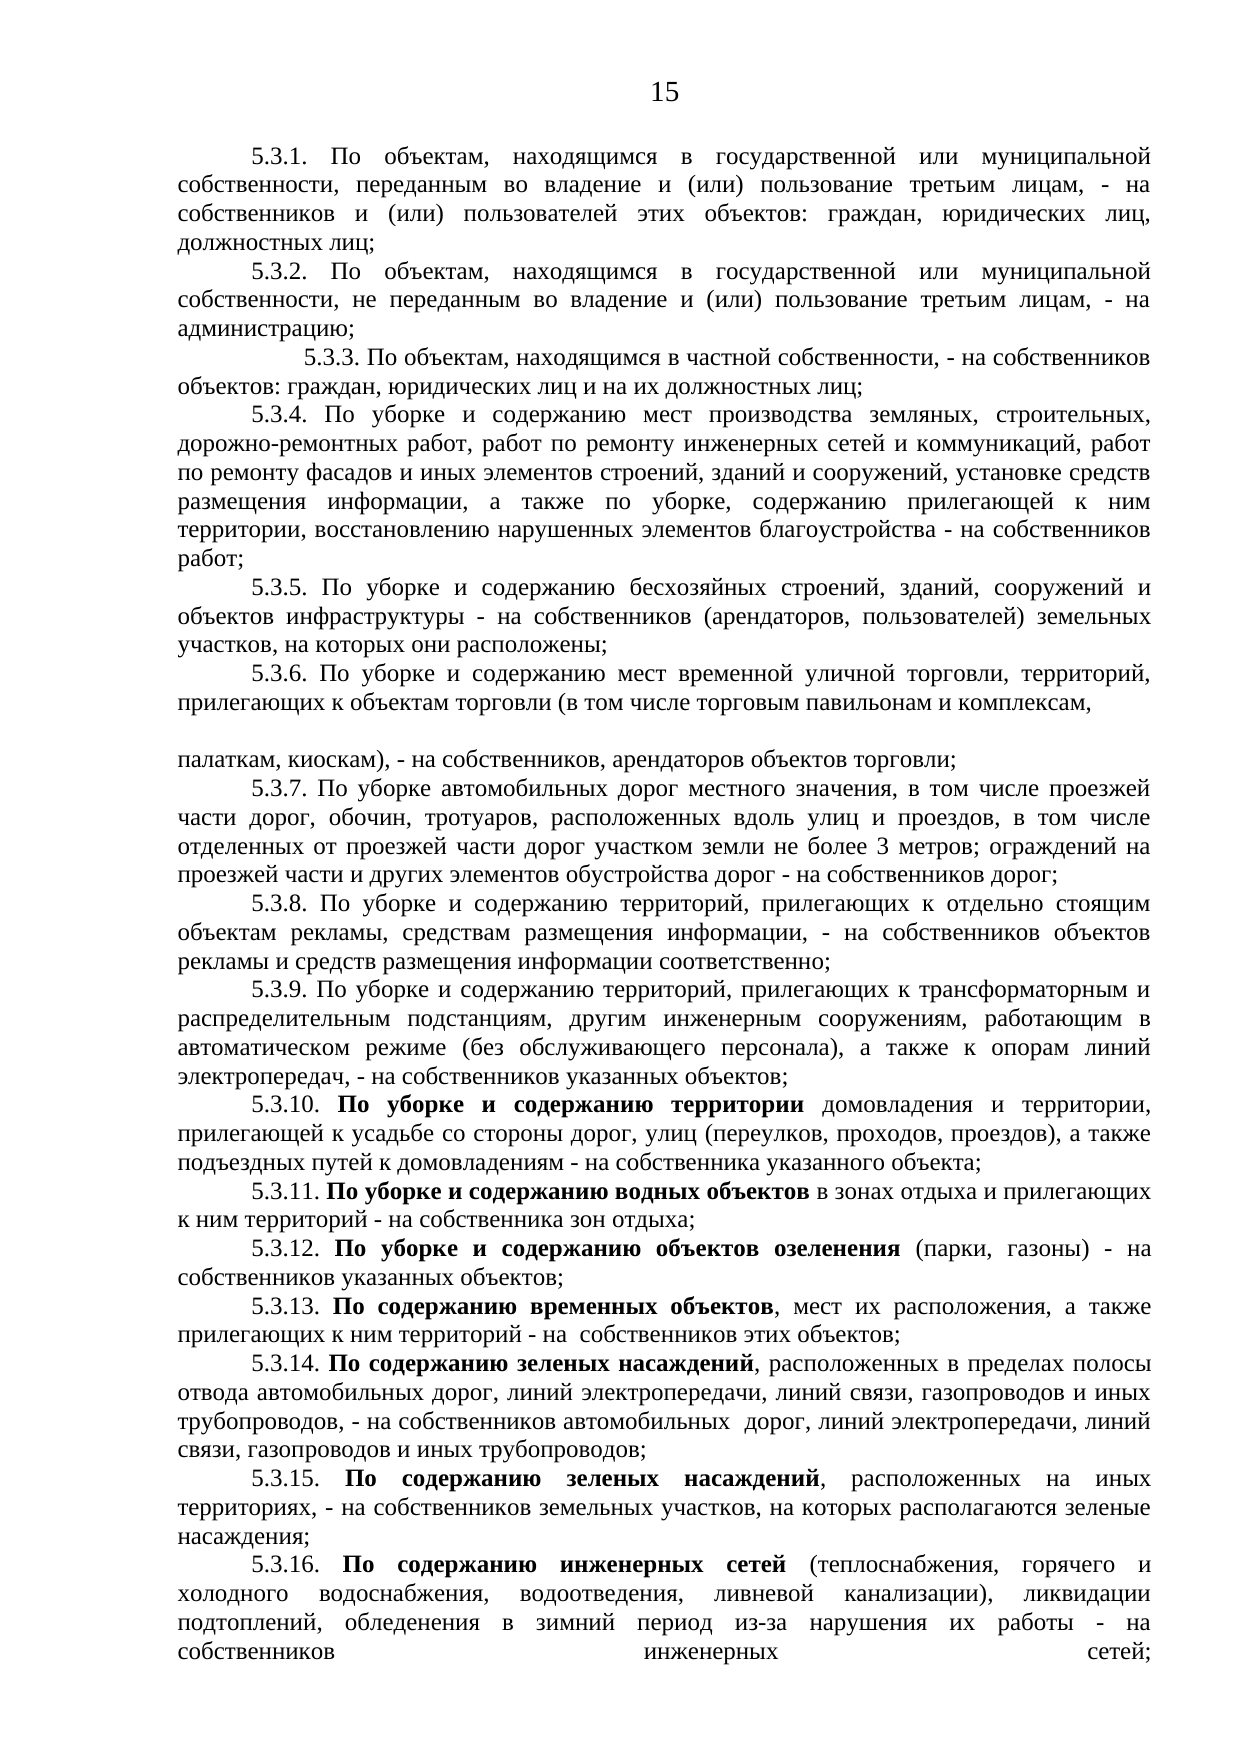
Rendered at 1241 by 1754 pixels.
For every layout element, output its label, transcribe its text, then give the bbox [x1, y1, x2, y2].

text 5.3.4. По уборке и содержанию мест производства земляных, строительных, дорожно-ремонтных работ, работ по ремонту инженерных сетей и коммуникаций, работ по ремонту фасадов и иных элементов строений, зданий и сооружений, установке средств размещения информации, а также по уборке, содержанию прилегающей к ним территории, восстановлению нарушенных элементов благоустройства - на собственников работ; [177, 399, 1152, 572]
text 5.3.7. По уборке автомобильных дорог местного значения, в том числе проезжей части дорог, обочин, тротуаров, расположенных вдоль улиц и проездов, в том числе отделенных от проезжей части дорог участком земли не более ; ограждений на проезжей части и других элементов обустройства дорог - на собственников дорог; [177, 773, 1152, 888]
text 5.3.3. По объектам, находящимся в частной собственности, - на собственников объектов: граждан, юридических лиц и на их должностных лиц; [177, 342, 1152, 399]
text 5.3.11. По уборке и содержанию водных объектов в зонах отдыха и прилегающих к ним территорий - на собственника зон отдыха; [177, 1176, 1152, 1233]
text 5.3.10. По уборке и содержанию территории домовладения и территории, прилегающей к усадьбе со стороны дорог, улиц (переулков, проходов, проездов), а также подъездных путей к домовладениям - на собственника указанного объекта; [177, 1089, 1152, 1176]
text 5.3.12. По уборке и содержанию объектов озеленения (парки, газоны) - на собственников указанных объектов; [177, 1233, 1152, 1291]
text 5.3.8. По уборке и содержанию территорий, прилегающих к отдельно стоящим объектам рекламы, средствам размещения информации, - на собственников объектов рекламы и средств размещения информации соответственно; [177, 888, 1152, 974]
text 5.3.5. По уборке и содержанию бесхозяйных строений, зданий, сооружений и объектов инфраструктуры - на собственников (арендаторов, пользователей) земельных участков, на которых они расположены; [177, 572, 1152, 658]
text 5.3.1. По объектам, находящимся в государственной или муниципальной собственности, переданным во владение и (или) пользование третьим лицам, - на собственников и (или) пользователей этих объектов: граждан, юридических лиц, должностных лиц; [177, 141, 1152, 256]
text 5.3.6. По уборке и содержанию мест временной уличной торговли, территорий, прилегающих к объектам торговли (в том числе торговым павильонам и комплексам, [177, 658, 1152, 716]
text 5.3.2. По объектам, находящимся в государственной или муниципальной собственности, не переданным во владение и (или) пользование третьим лицам, - на администрацию; [177, 256, 1152, 342]
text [177, 1549, 1152, 1664]
text 5.3.15. По содержанию зеленых насаждений, расположенных на иных территориях, - на собственников земельных участков, на которых располагаются зеленые насаждения; [177, 1463, 1152, 1549]
text 5.3.14. По содержанию зеленых насаждений, расположенных в пределах полосы отвода автомобильных дорог, линий электропередачи, линий связи, газопроводов и иных трубопроводов, - на собственников автомобильных дорог, линий электропередачи, линий связи, газопроводов и иных трубопроводов; [177, 1348, 1152, 1463]
text палаткам, киоскам), - на собственников, арендаторов объектов торговли; [177, 744, 1152, 773]
text 5.3.13. По содержанию временных объектов, мест их расположения, а также прилегающих к ним территорий - на собственников этих объектов; [177, 1291, 1152, 1348]
text 5.3.9. По уборке и содержанию территорий, прилегающих к трансформаторным и распределительным подстанциям, другим инженерным сооружениям, работающим в автоматическом режиме (без обслуживающего персонала), а также к опорам линий электропередач, - на собственников указанных объектов; [177, 974, 1152, 1089]
